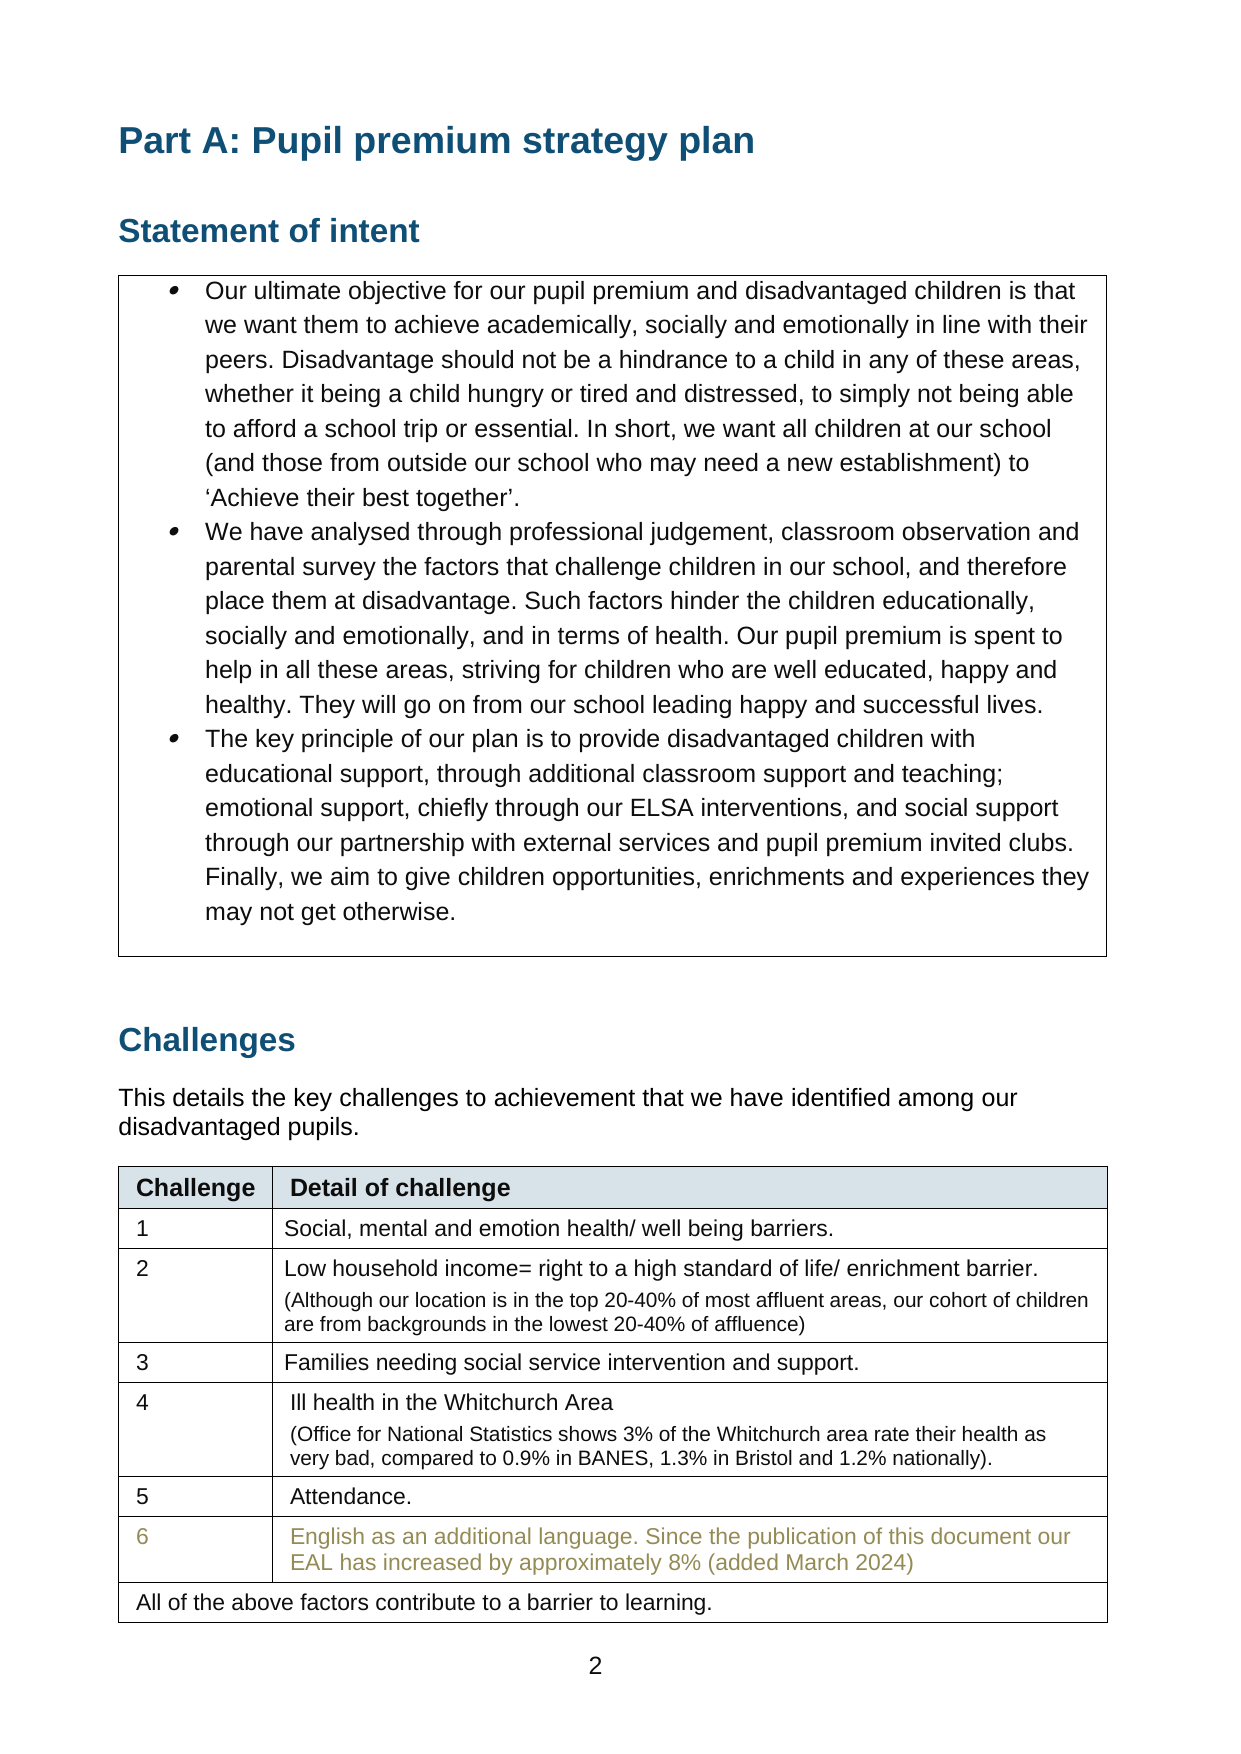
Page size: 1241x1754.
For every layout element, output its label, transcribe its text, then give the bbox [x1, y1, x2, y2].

table_cell Social, mental and emotion health/ well being barriers. [273, 1209, 1107, 1248]
table_header Our ultimate objective for our pupil premium and disadvantaged children is that we want them to achieve academically, socially and emotionally in line with their peers. Disadvantage should not be a hindrance to a child in any of these areas, whether it being a child hungry or tired and distressed, to simply not being able to afford a school trip or essential. In short, we want all children at our school (and those from outside our school who may need a new establishment) to ‘Achieve their best together’. We have analysed through professional judgement, classroom observation and parental survey the factors that challenge children in our school, and therefore place them at disadvantage. Such factors hinder the children educationally, socially and emotionally, and in terms of health. Our pupil premium is spent to help in all these areas, striving for children who are well educated, happy and healthy. They will go on from our school leading happy and successful lives. The key principle of our plan is to provide disadvantaged children with educational support, through additional classroom support and teaching; emotional support, chiefly through our ELSA interventions, and social support through our partnership with external services and pupil premium invited clubs. Finally, we aim to give children opportunities, enrichments and experiences they may not get otherwise. [119, 276, 1106, 956]
table_header Detail of challenge [273, 1167, 1107, 1208]
subtitle Statement of intent [118, 211, 1107, 250]
table_cell 5 [119, 1477, 272, 1516]
table_cell Families needing social service intervention and support. [273, 1343, 1107, 1382]
table_cell English as an additional language. Since the publication of this document our EAL has increased by approximately 8% (added March 2024) [273, 1517, 1107, 1582]
table_cell 3 [119, 1343, 272, 1382]
subtitle Part A: Pupil premium strategy plan [118, 118, 1107, 161]
table_header Challenge [119, 1167, 272, 1208]
text This details the key challenges to achievement that we have identified among our disadvantaged pupils. [118, 1083, 1107, 1141]
table_cell Ill health in the Whitchurch Area (Office for National Statistics shows 3% of the Whitchurch area rate their health as very bad, compared to 0.9% in BANES, 1.3% in Bristol and 1.2% nationally). [273, 1383, 1107, 1476]
table_cell All of the above factors contribute to a barrier to learning. [119, 1583, 1107, 1622]
table_cell 4 [119, 1383, 272, 1476]
table_cell Attendance. [273, 1477, 1107, 1516]
table_cell 1 [119, 1209, 272, 1248]
table_cell 2 [119, 1249, 272, 1342]
table_cell 6 [119, 1517, 272, 1582]
subtitle Challenges [118, 1020, 1107, 1058]
table_cell Low household income= right to a high standard of life/ enrichment barrier. (Although our location is in the top 20-40% of most affluent areas, our cohort of children are from backgrounds in the lowest 20-40% of affluence) [273, 1249, 1107, 1342]
